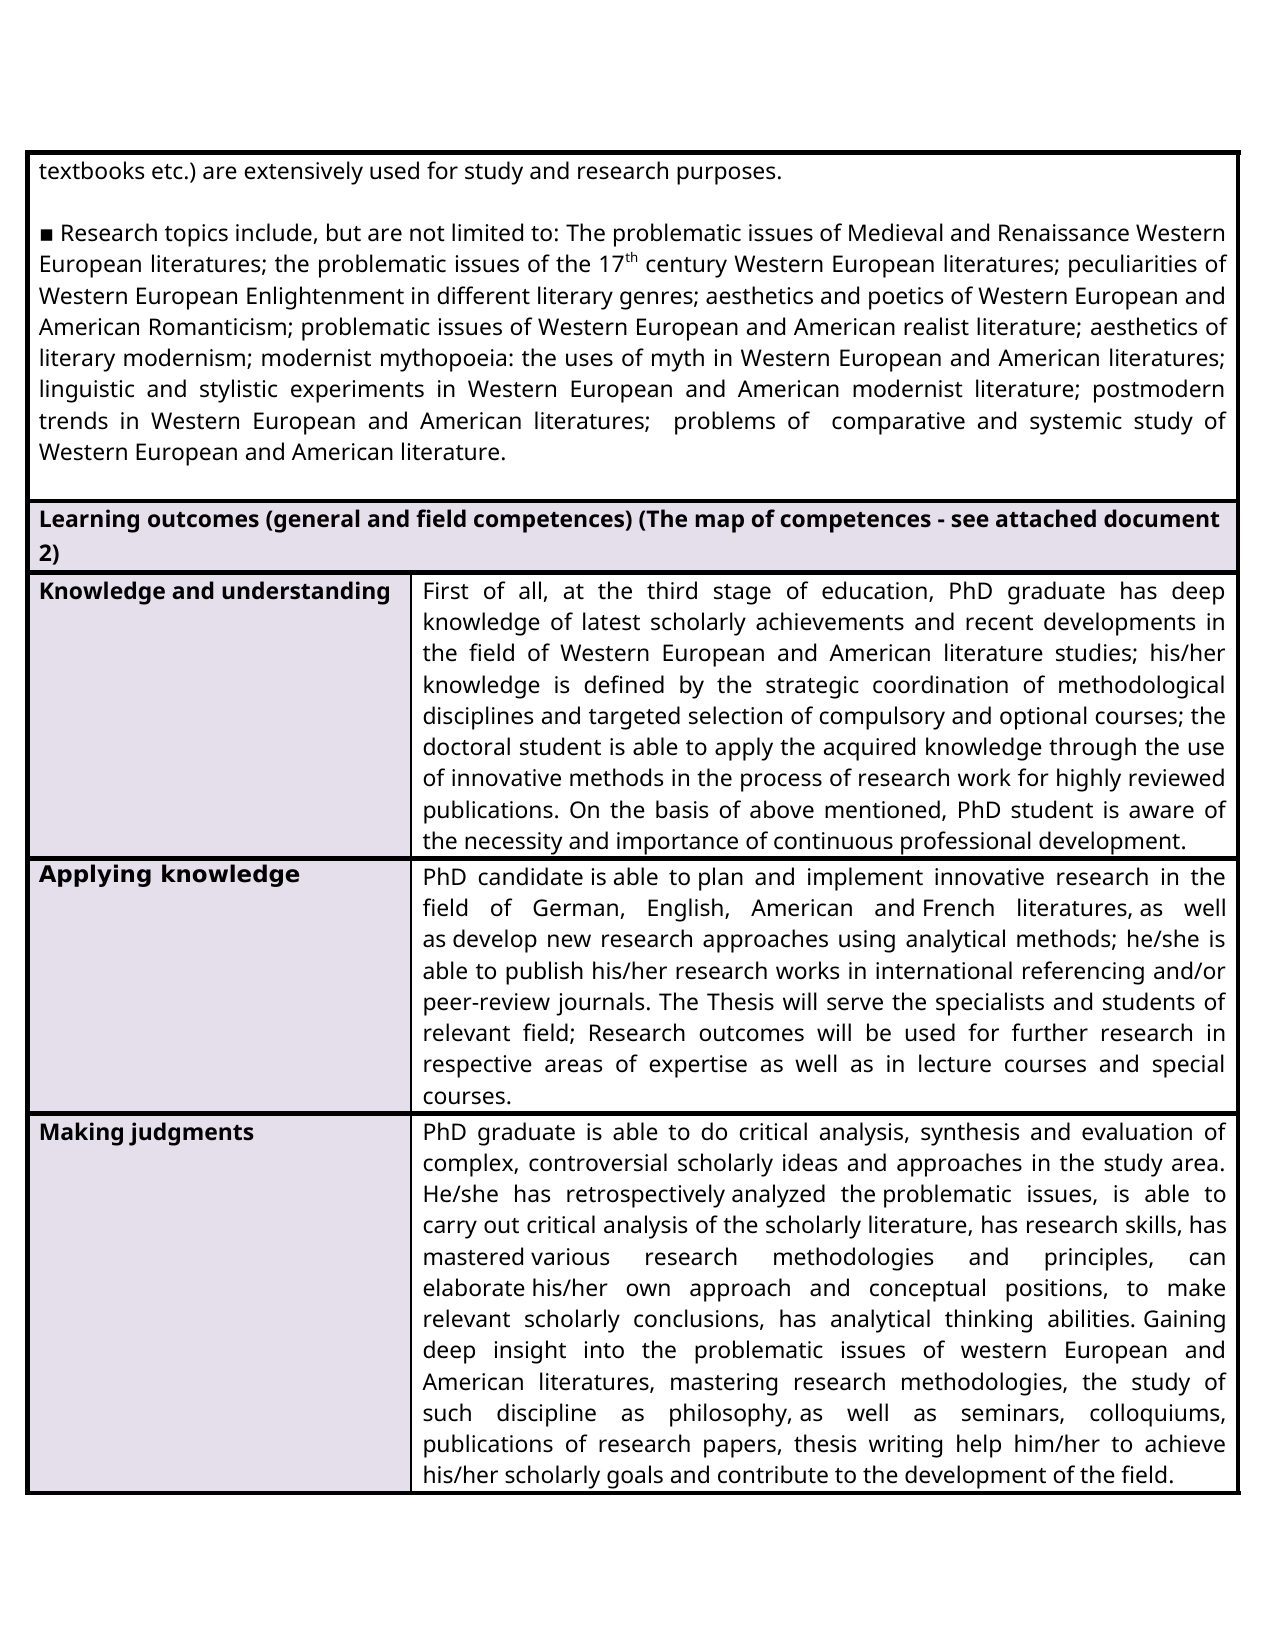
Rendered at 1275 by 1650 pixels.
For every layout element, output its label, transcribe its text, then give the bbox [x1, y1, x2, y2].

table_cell PhD graduate is able to do critical analysis, synthesis and evaluation of complex, controversial scholarly ideas and approaches in the study area. He/she has retrospectively analyzed the problematic issues, is able to carry out critical analysis of the scholarly literature, has research skills, has mastered various research methodologies and principles, can elaborate his/her own approach and conceptual positions, to make relevant scholarly conclusions, has analytical thinking abilities. Gaining deep insight into the problematic issues of western European and American literatures, mastering research methodologies, the study of such discipline as philosophy, as well as seminars, colloquiums, publications of research papers, thesis writing help him/her to achieve his/her scholarly goals and contribute to the development of the field. [412, 1116, 1236, 1491]
table_cell Learning outcomes (general and field competences) (The map of competences - see attached document 2) [30, 503, 1236, 570]
table_cell Knowledge and understanding [30, 575, 410, 856]
table_cell PhD candidate is able to plan and implement innovative research in the field of German, English, American and French literatures, as well as develop new research approaches using analytical methods; he/she is able to publish his/her research works in international referencing and/or peer-review journals. The Thesis will serve the specialists and students of relevant field; Research outcomes will be used for further research in respective areas of expertise as well as in lecture courses and special courses. [412, 861, 1236, 1111]
table_cell Making judgments [30, 1116, 410, 1491]
table_cell First of all, at the third stage of education, PhD graduate has deep knowledge of latest scholarly achievements and recent developments in the field of Western European and American literature studies; his/her knowledge is defined by the strategic coordination of methodological disciplines and targeted selection of compulsory and optional courses; the doctoral student is able to apply the acquired knowledge through the use of innovative methods in the process of research work for highly reviewed publications. On the basis of above mentioned, PhD student is aware of the necessity and importance of continuous professional development. [412, 575, 1236, 856]
table_cell Applying knowledge [30, 861, 410, 1111]
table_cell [30, 155, 1236, 498]
